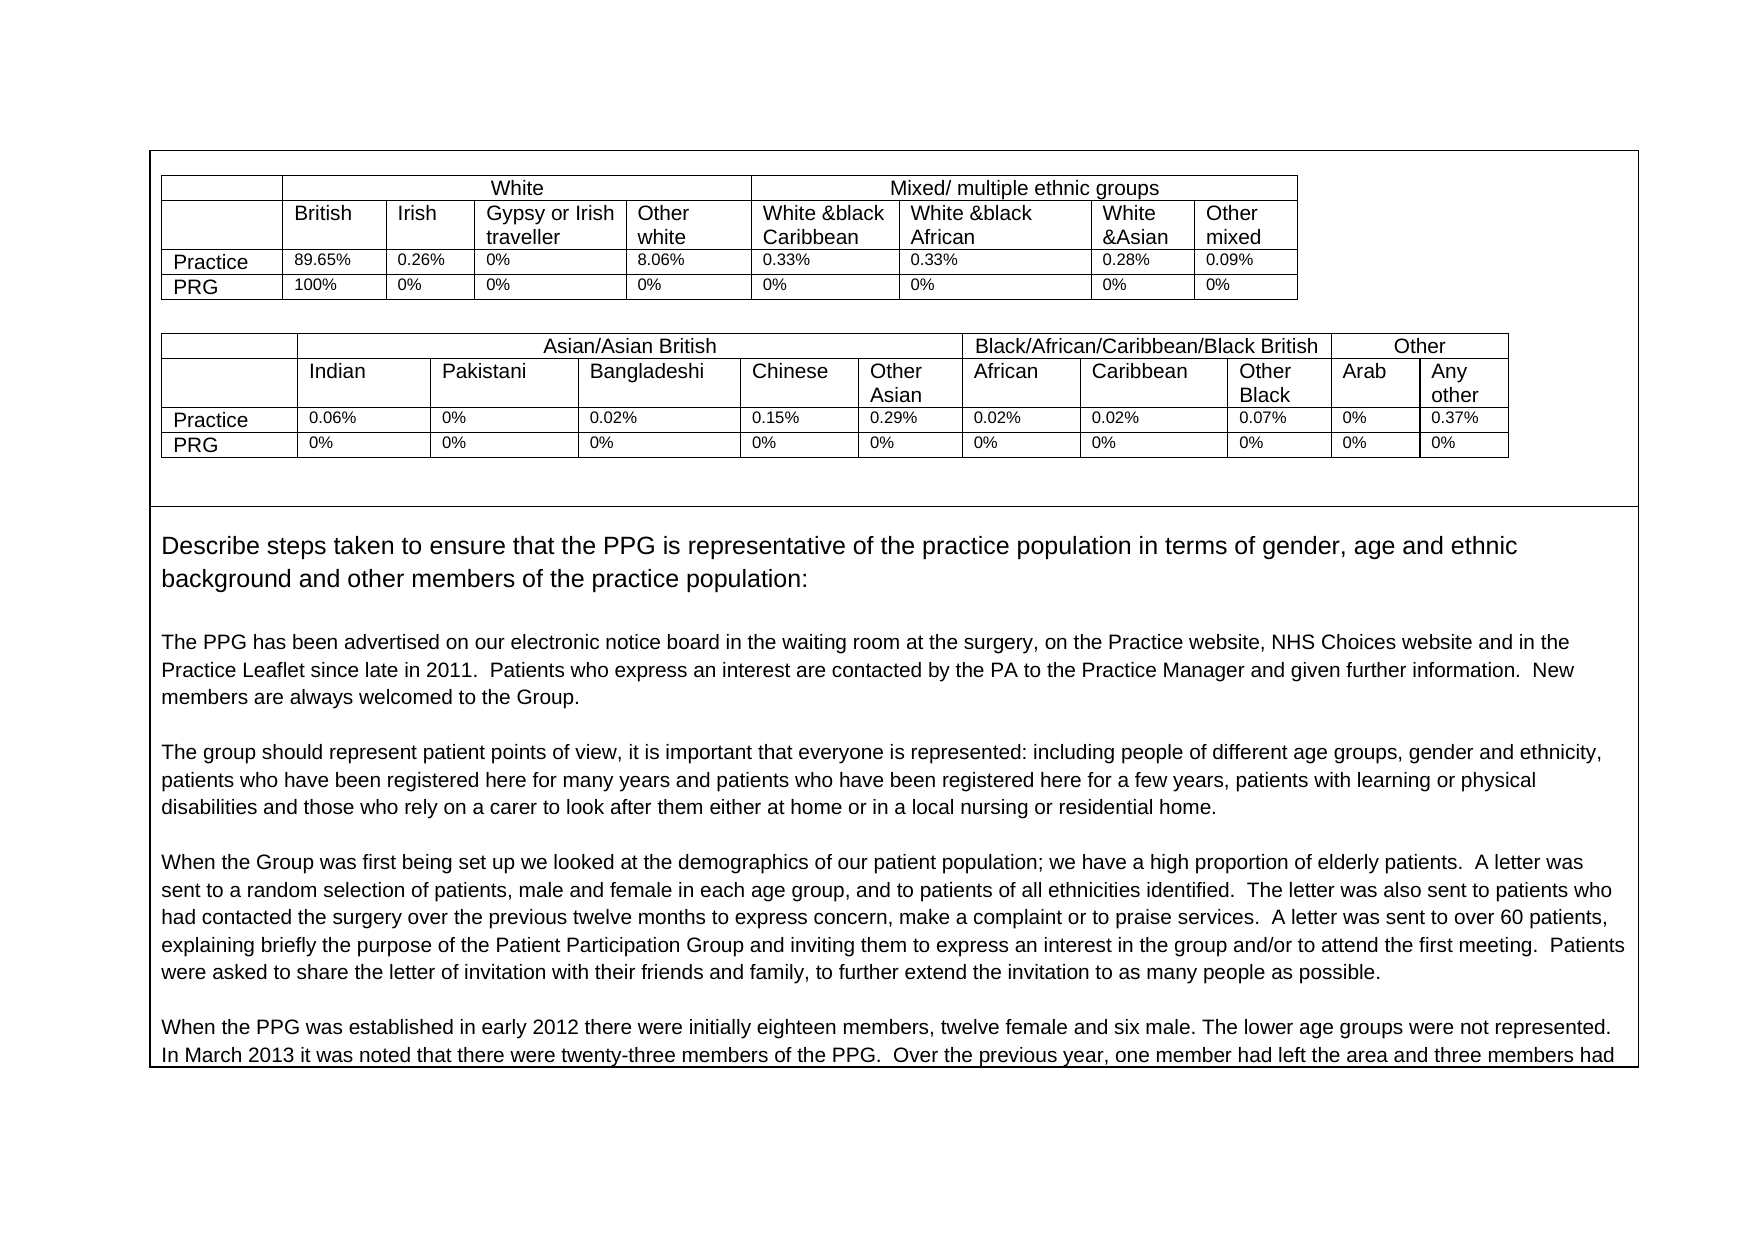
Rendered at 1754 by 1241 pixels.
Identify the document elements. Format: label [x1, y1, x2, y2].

table_cell [151, 507, 1638, 1066]
table_cell [151, 151, 1638, 506]
